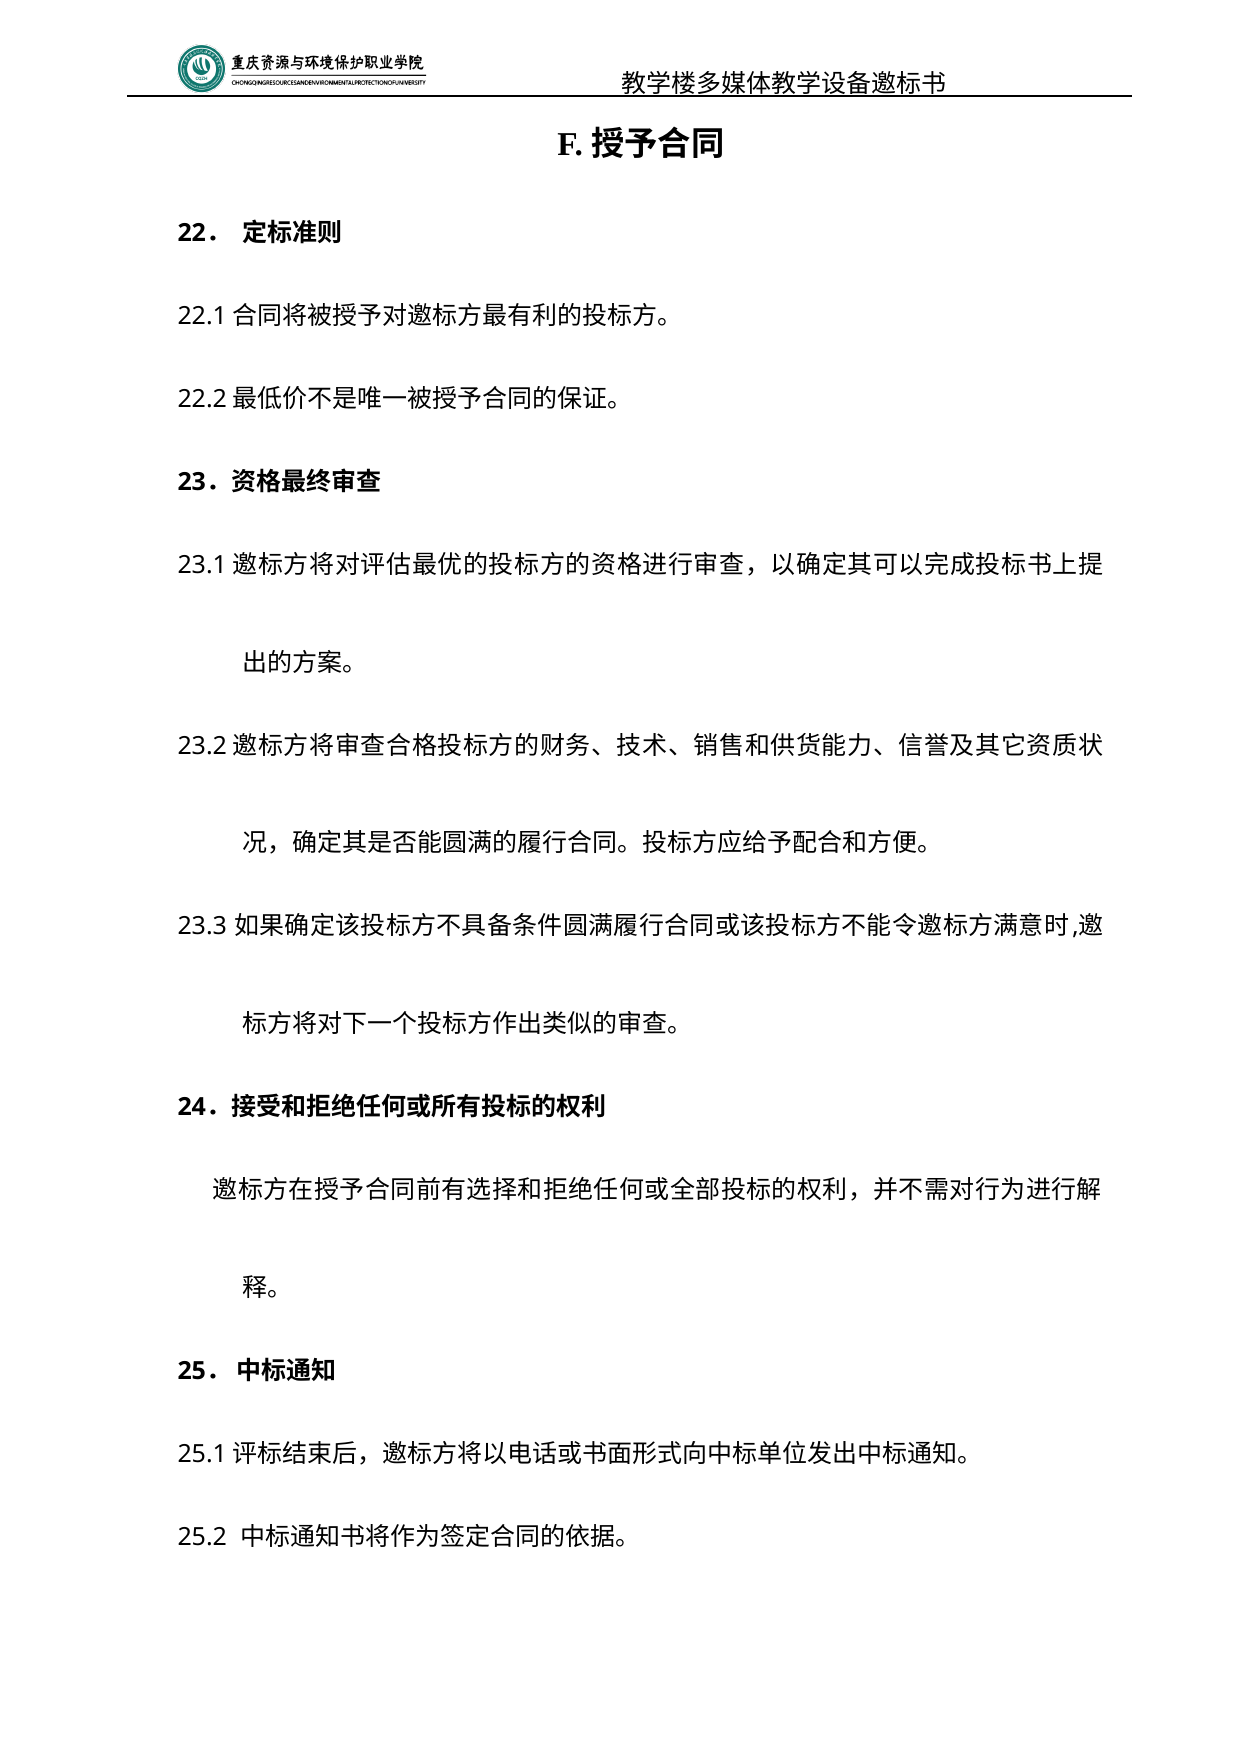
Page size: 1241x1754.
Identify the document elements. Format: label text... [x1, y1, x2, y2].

text 22． 定标准则 [177, 198, 1104, 263]
picture [177, 44, 427, 93]
text 22.1合同将被授予对邀标方最有利的投标方。 [177, 281, 1104, 346]
text 24．接受和拒绝任何或所有投标的权利 [177, 1072, 1104, 1137]
text 25.1评标结束后，邀标方将以电话或书面形式向中标单位发出中标通知。 [177, 1419, 1104, 1484]
text 25.2 中标通知书将作为签定合同的依据。 [177, 1502, 1104, 1567]
text 23.1邀标方将对评估最优的投标方的资格进行审查，以确定其可以完成投标书上提出的方案。 [177, 530, 1104, 693]
text 25． 中标通知 [177, 1336, 1104, 1401]
text 23．资格最终审查 [177, 447, 1104, 512]
text 22.2最低价不是唯一被授予合同的保证。 [177, 364, 1104, 429]
text 23.2邀标方将审查合格投标方的财务、技术、销售和供货能力、信誉及其它资质状况，确定其是否能圆满的履行合同。投标方应给予配合和方便。 [177, 711, 1104, 873]
text 23.3 如果确定该投标方不具备条件圆满履行合同或该投标方不能令邀标方满意时,邀标方将对下一个投标方作出类似的审查。 [177, 891, 1104, 1054]
text 邀标方在授予合同前有选择和拒绝任何或全部投标的权利，并不需对行为进行解释。 [177, 1155, 1104, 1318]
text F. 授予合同 [177, 109, 1104, 174]
